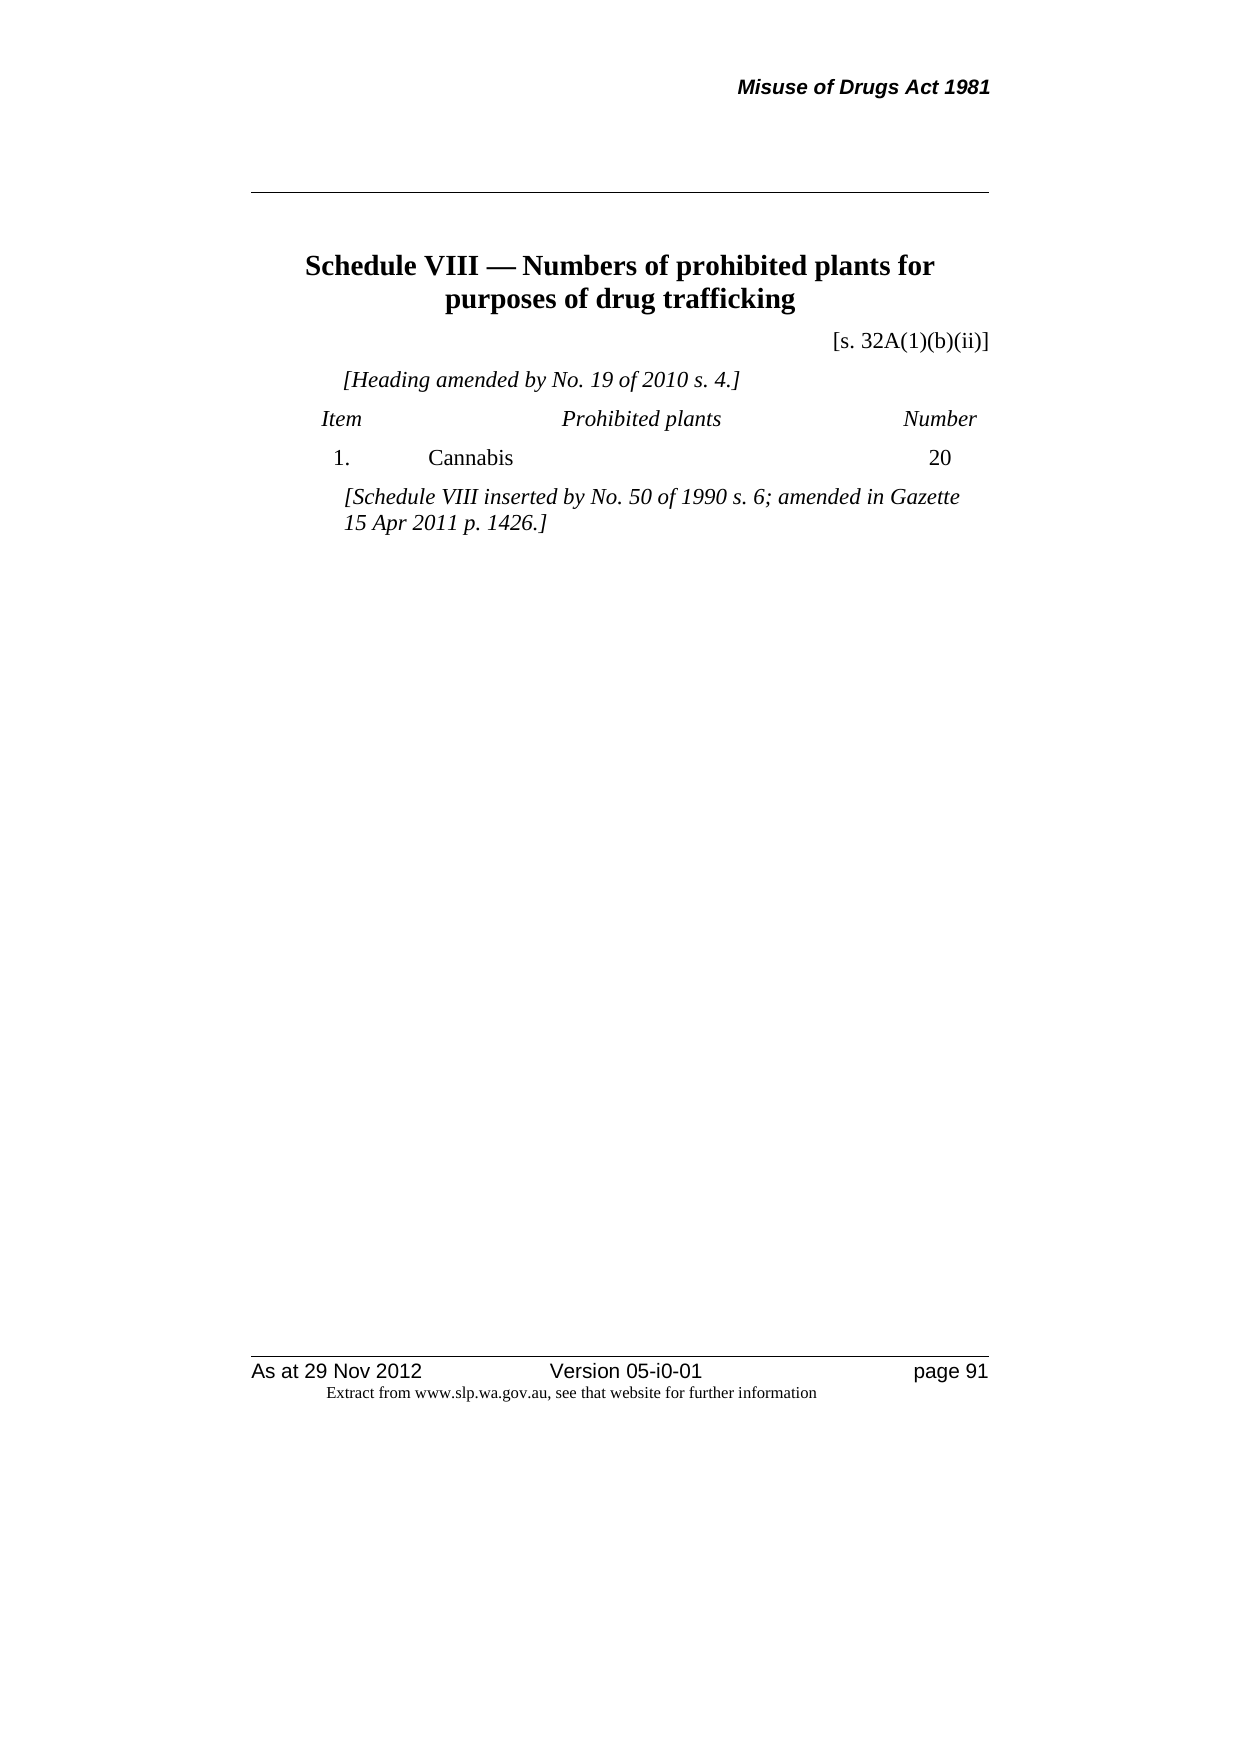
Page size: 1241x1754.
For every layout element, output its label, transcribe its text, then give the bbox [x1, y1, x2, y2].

text [Schedule VIII inserted by No. 50 of 1990 s. 6; amended in Gazette 15 Apr 2011 p. 1426.] [251, 483, 989, 536]
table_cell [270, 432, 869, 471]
subtitle Schedule VIII — Numbers of prohibited plants for purposes of drug trafficking [251, 248, 989, 315]
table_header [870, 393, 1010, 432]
subtitle [Heading amended by No. 19 of 2010 s. 4.] [251, 366, 989, 393]
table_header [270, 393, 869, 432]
text [s. 32A(1)(b)(ii)] [251, 328, 989, 354]
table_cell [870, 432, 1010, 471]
